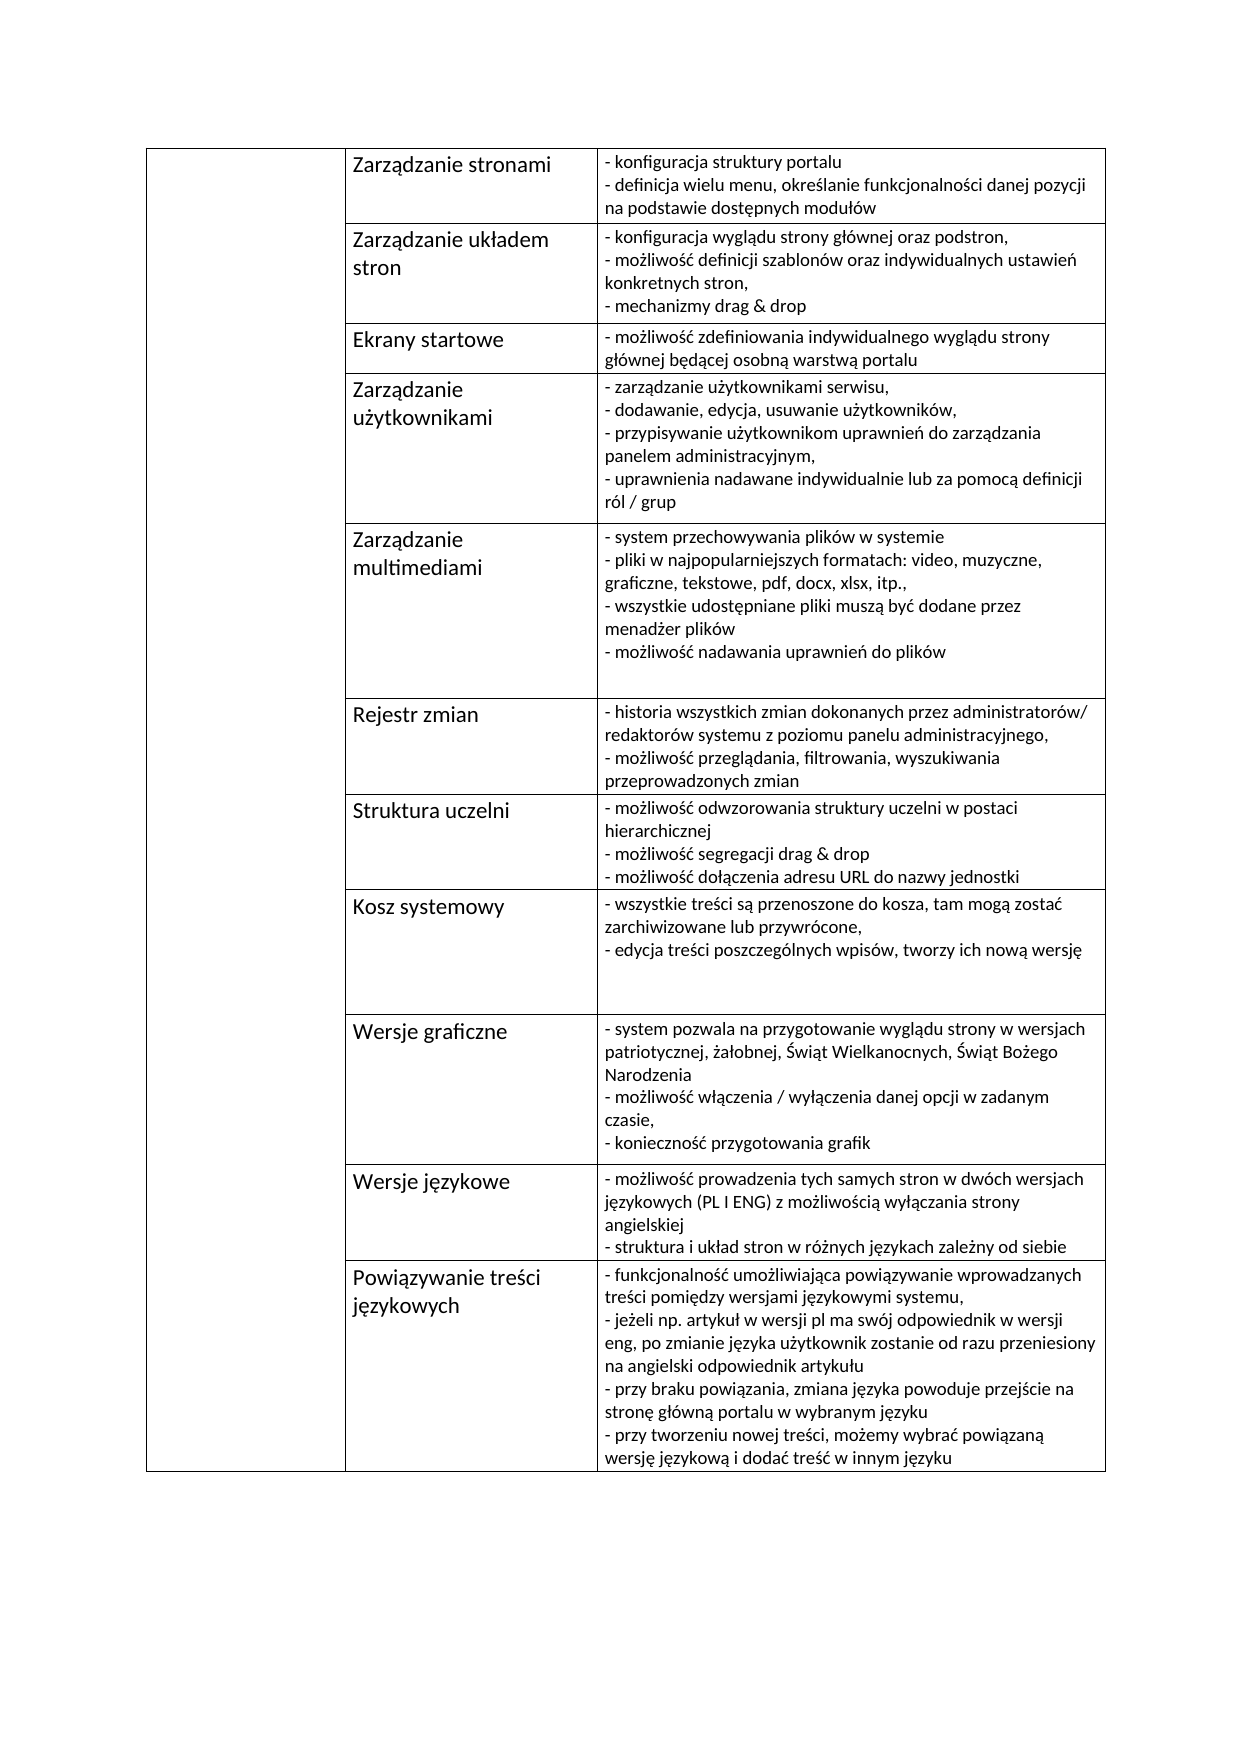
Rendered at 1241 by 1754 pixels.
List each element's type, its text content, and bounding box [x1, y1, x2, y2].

table_cell - możliwość prowadzenia tych samych stron w dwóch wersjach językowych (PL I ENG) z możliwością wyłączania strony angielskiej - struktura i układ stron w różnych językach zależny od siebie [598, 1165, 1105, 1260]
table_cell - możliwość odwzorowania struktury uczelni w postaci hierarchicznej - możliwość segregacji drag & drop - możliwość dołączenia adresu URL do nazwy jednostki [598, 795, 1105, 889]
table_cell Zarządzanie układem stron [346, 224, 597, 323]
table_cell Ekrany startowe [346, 324, 597, 373]
table_cell - wszystkie treści są przenoszone do kosza, tam mogą zostać zarchiwizowane lub przywrócone, - edycja treści poszczególnych wpisów, tworzy ich nową wersję [598, 890, 1105, 1014]
table_cell Zarządzanie użytkownikami [346, 374, 597, 523]
table_cell - możliwość zdefiniowania indywidualnego wyglądu strony głównej będącej osobną warstwą portalu [598, 324, 1105, 373]
table_cell - zarządzanie użytkownikami serwisu, - dodawanie, edycja, usuwanie użytkowników, - przypisywanie użytkownikom uprawnień do zarządzania panelem administracyjnym, - uprawnienia nadawane indywidualnie lub za pomocą definicji ról / grup [598, 374, 1105, 523]
table_cell - konfiguracja wyglądu strony głównej oraz podstron, - możliwość definicji szablonów oraz indywidualnych ustawień konkretnych stron, - mechanizmy drag & drop [598, 224, 1105, 323]
table_cell - historia wszystkich zmian dokonanych przez administratorów/ redaktorów systemu z poziomu panelu administracyjnego, - możliwość przeglądania, filtrowania, wyszukiwania przeprowadzonych zmian [598, 699, 1105, 793]
table_cell - system pozwala na przygotowanie wyglądu strony w wersjach patriotycznej, żałobnej, Świąt Wielkanocnych, Świąt Bożego Narodzenia - możliwość włączenia / wyłączenia danej opcji w zadanym czasie, - konieczność przygotowania grafik [598, 1015, 1105, 1164]
table_cell Struktura uczelni [346, 795, 597, 889]
table_cell Zarządzanie multimediami [346, 524, 597, 698]
table_cell Zarządzanie stronami [346, 149, 597, 223]
table_cell Powiązywanie treści językowych [346, 1261, 597, 1471]
table_cell - system przechowywania plików w systemie - pliki w najpopularniejszych formatach: video, muzyczne, graficzne, tekstowe, pdf, docx, xlsx, itp., - wszystkie udostępniane pliki muszą być dodane przez menadżer plików - możliwość nadawania uprawnień do plików [598, 524, 1105, 698]
table_cell Wersje graficzne [346, 1015, 597, 1164]
table_cell - konfiguracja struktury portalu - definicja wielu menu, określanie funkcjonalności danej pozycji na podstawie dostępnych modułów [598, 149, 1105, 223]
table_cell Kosz systemowy [346, 890, 597, 1014]
table_cell - funkcjonalność umożliwiająca powiązywanie wprowadzanych treści pomiędzy wersjami językowymi systemu, - jeżeli np. artykuł w wersji pl ma swój odpowiednik w wersji eng, po zmianie języka użytkownik zostanie od razu przeniesiony na angielski odpowiednik artykułu - przy braku powiązania, zmiana języka powoduje przejście na stronę główną portalu w wybranym języku - przy tworzeniu nowej treści, możemy wybrać powiązaną wersję językową i dodać treść w innym języku [598, 1261, 1105, 1471]
table_cell Rejestr zmian [346, 699, 597, 793]
table_cell Wersje językowe [346, 1165, 597, 1260]
